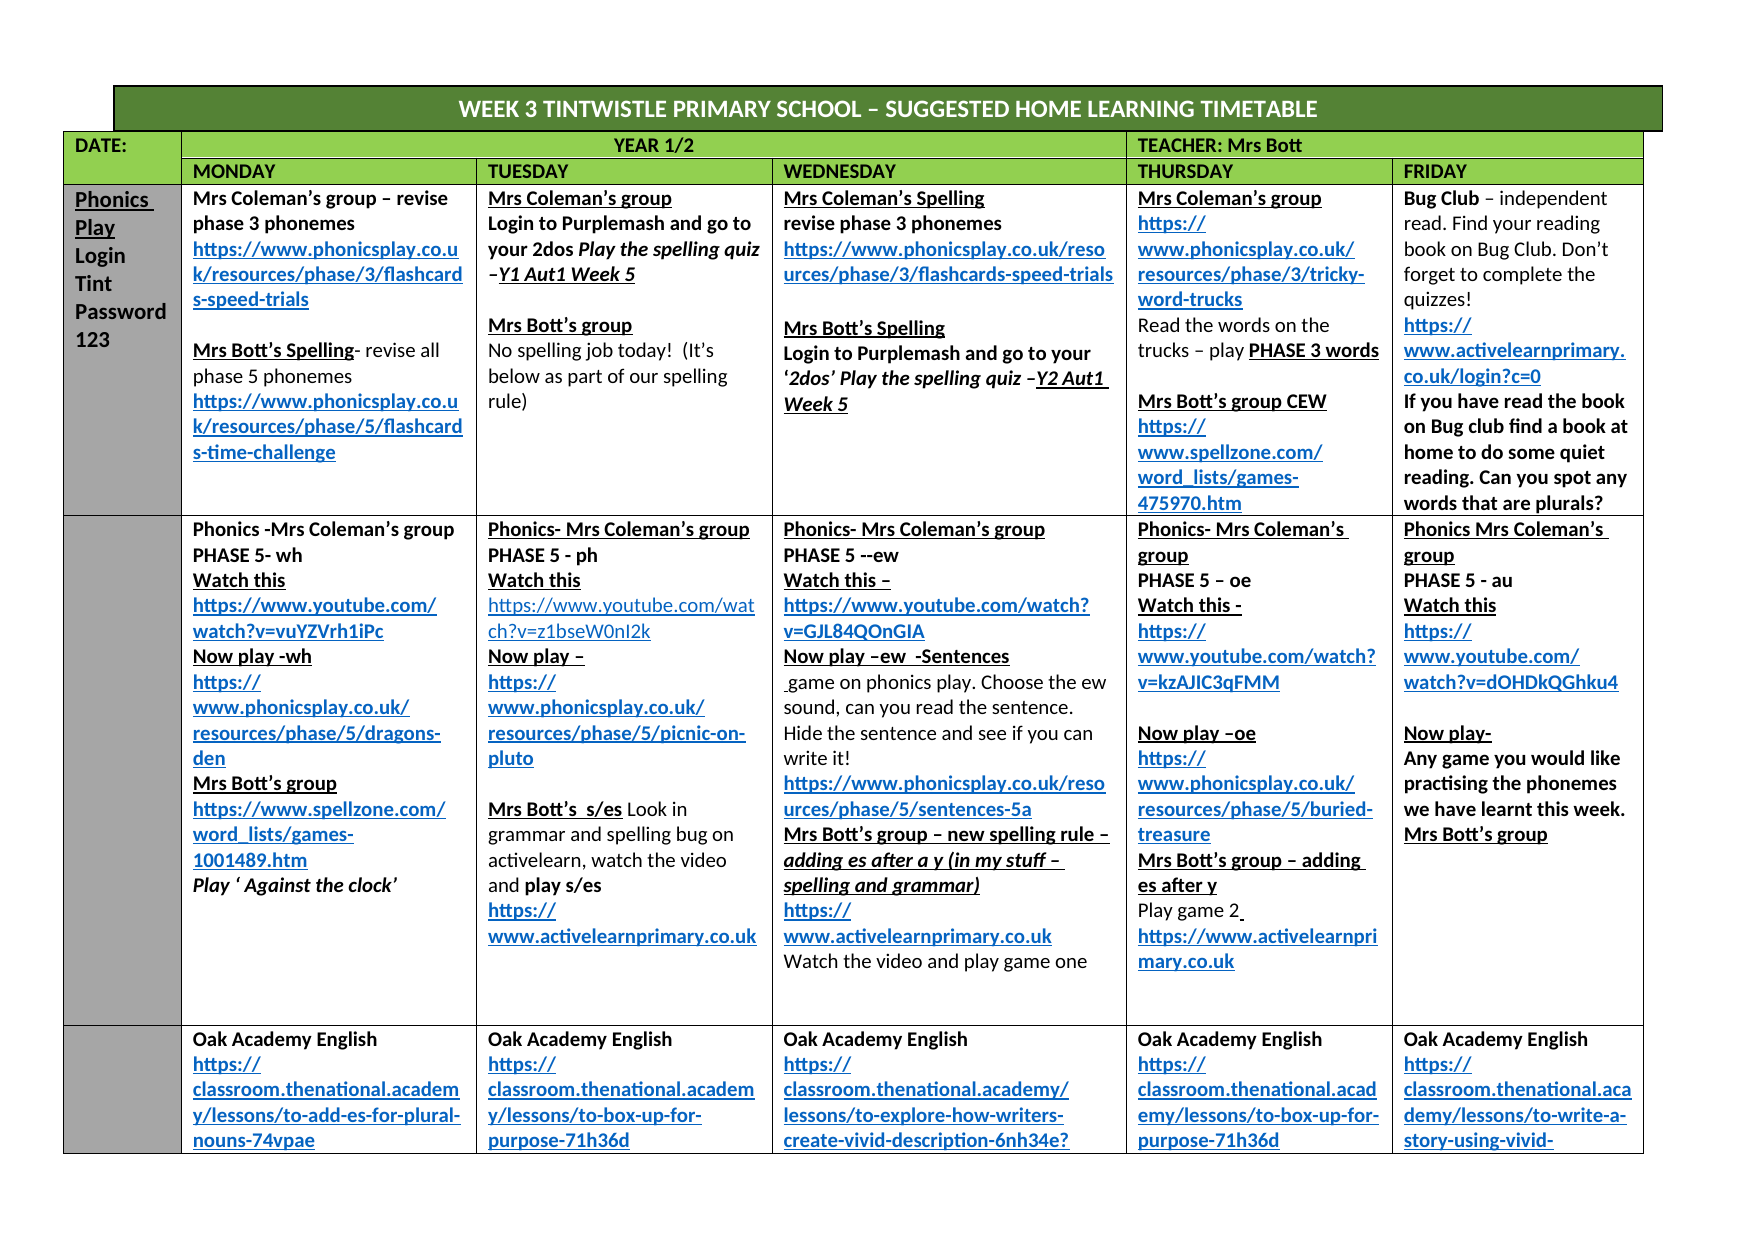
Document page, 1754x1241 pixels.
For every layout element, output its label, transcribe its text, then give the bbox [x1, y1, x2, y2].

table_cell Phonics- Mrs Coleman’s group PHASE 5 – oe Watch this - https://www.youtube.com/watch?v=kzAJIC3qFMM Now play –oe https://www.phonicsplay.co.uk/resources/phase/5/buried-treasure Mrs Bott’s group – adding es after y Play game 2 https://www.activelearnprimary.co.uk [1127, 516, 1392, 1025]
table_header TEACHER: Mrs Bott [1127, 132, 1643, 157]
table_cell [477, 1026, 772, 1153]
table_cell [1393, 1026, 1643, 1153]
table_cell THURSDAY [1127, 159, 1392, 184]
table_cell Phonics Mrs Coleman’s group PHASE 5 - au Watch this https://www.youtube.com/watch?v=dOHDkQGhku4 Now play- Any game you would like practising the phonemes we have learnt this week. Mrs Bott’s group [1393, 516, 1643, 1025]
table_cell TUESDAY [477, 159, 772, 184]
table_cell Mrs Coleman’s group https://www.phonicsplay.co.uk/resources/phase/3/tricky-word-trucks Read the words on the trucks – play PHASE 3 words Mrs Bott’s group CEW https://www.spellzone.com/word_lists/games-475970.htm [1127, 185, 1392, 515]
table_cell Mrs Coleman’s Spelling revise phase 3 phonemes https://www.phonicsplay.co.uk/resources/phase/3/flashcards-speed-trials Mrs Bott’s Spelling Login to Purplemash and go to your ‘2dos’ Play the spelling quiz –Y2 Aut1 Week 5 [773, 185, 1126, 515]
table_header DATE: [64, 132, 181, 184]
table_cell Phonics Play Login Tint Password 123 [64, 185, 181, 515]
table_cell FRIDAY [1393, 159, 1643, 184]
table_cell [64, 1026, 181, 1153]
table_cell Phonics- Mrs Coleman’s group PHASE 5 - ph Watch this https://www.youtube.com/watch?v=z1bseW0nI2k Now play – https://www.phonicsplay.co.uk/resources/phase/5/picnic-on-pluto Mrs Bott’s s/es Look in grammar and spelling bug on activelearn, watch the video and play s/es https://www.activelearnprimary.co.uk [477, 516, 772, 1025]
table_cell Mrs Coleman’s group – revise phase 3 phonemes https://www.phonicsplay.co.uk/resources/phase/3/flashcards-speed-trials Mrs Bott’s Spelling- revise all phase 5 phonemes https://www.phonicsplay.co.uk/resources/phase/5/flashcards-time-challenge [182, 185, 476, 515]
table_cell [182, 1026, 476, 1153]
table_cell Mrs Coleman’s group Login to Purplemash and go to your 2dos Play the spelling quiz –Y1 Aut1 Week 5 Mrs Bott’s group No spelling job today! (It’s below as part of our spelling rule) [477, 185, 772, 515]
table_cell MONDAY [182, 159, 476, 184]
table_cell Bug Club – independent read. Find your reading book on Bug Club. Don’t forget to complete the quizzes! https://www.activelearnprimary.co.uk/login?c=0 If you have read the book on Bug club find a book at home to do some quiet reading. Can you spot any words that are plurals? [1393, 185, 1643, 515]
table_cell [773, 1026, 1126, 1153]
table_header YEAR 1/2 [182, 132, 1126, 157]
table_cell Phonics- Mrs Coleman’s group PHASE 5 --ew Watch this – https://www.youtube.com/watch?v=GJL84QOnGIA Now play –ew -Sentences game on phonics play. Choose the ew sound, can you read the sentence. Hide the sentence and see if you can write it! https://www.phonicsplay.co.uk/resources/phase/5/sentences-5a Mrs Bott’s group – new spelling rule –adding es after a y (in my stuff – spelling and grammar) https://www.activelearnprimary.co.uk Watch the video and play game one [773, 516, 1126, 1025]
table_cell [1127, 1026, 1392, 1153]
table_cell Phonics -Mrs Coleman’s group PHASE 5- wh Watch this https://www.youtube.com/watch?v=vuYZVrh1iPc Now play -wh https://www.phonicsplay.co.uk/resources/phase/5/dragons-den Mrs Bott’s group https://www.spellzone.com/word_lists/games-1001489.htm Play ‘ Against the clock’ [182, 516, 476, 1025]
table_cell WEDNESDAY [773, 159, 1126, 184]
table_cell [64, 516, 181, 1025]
